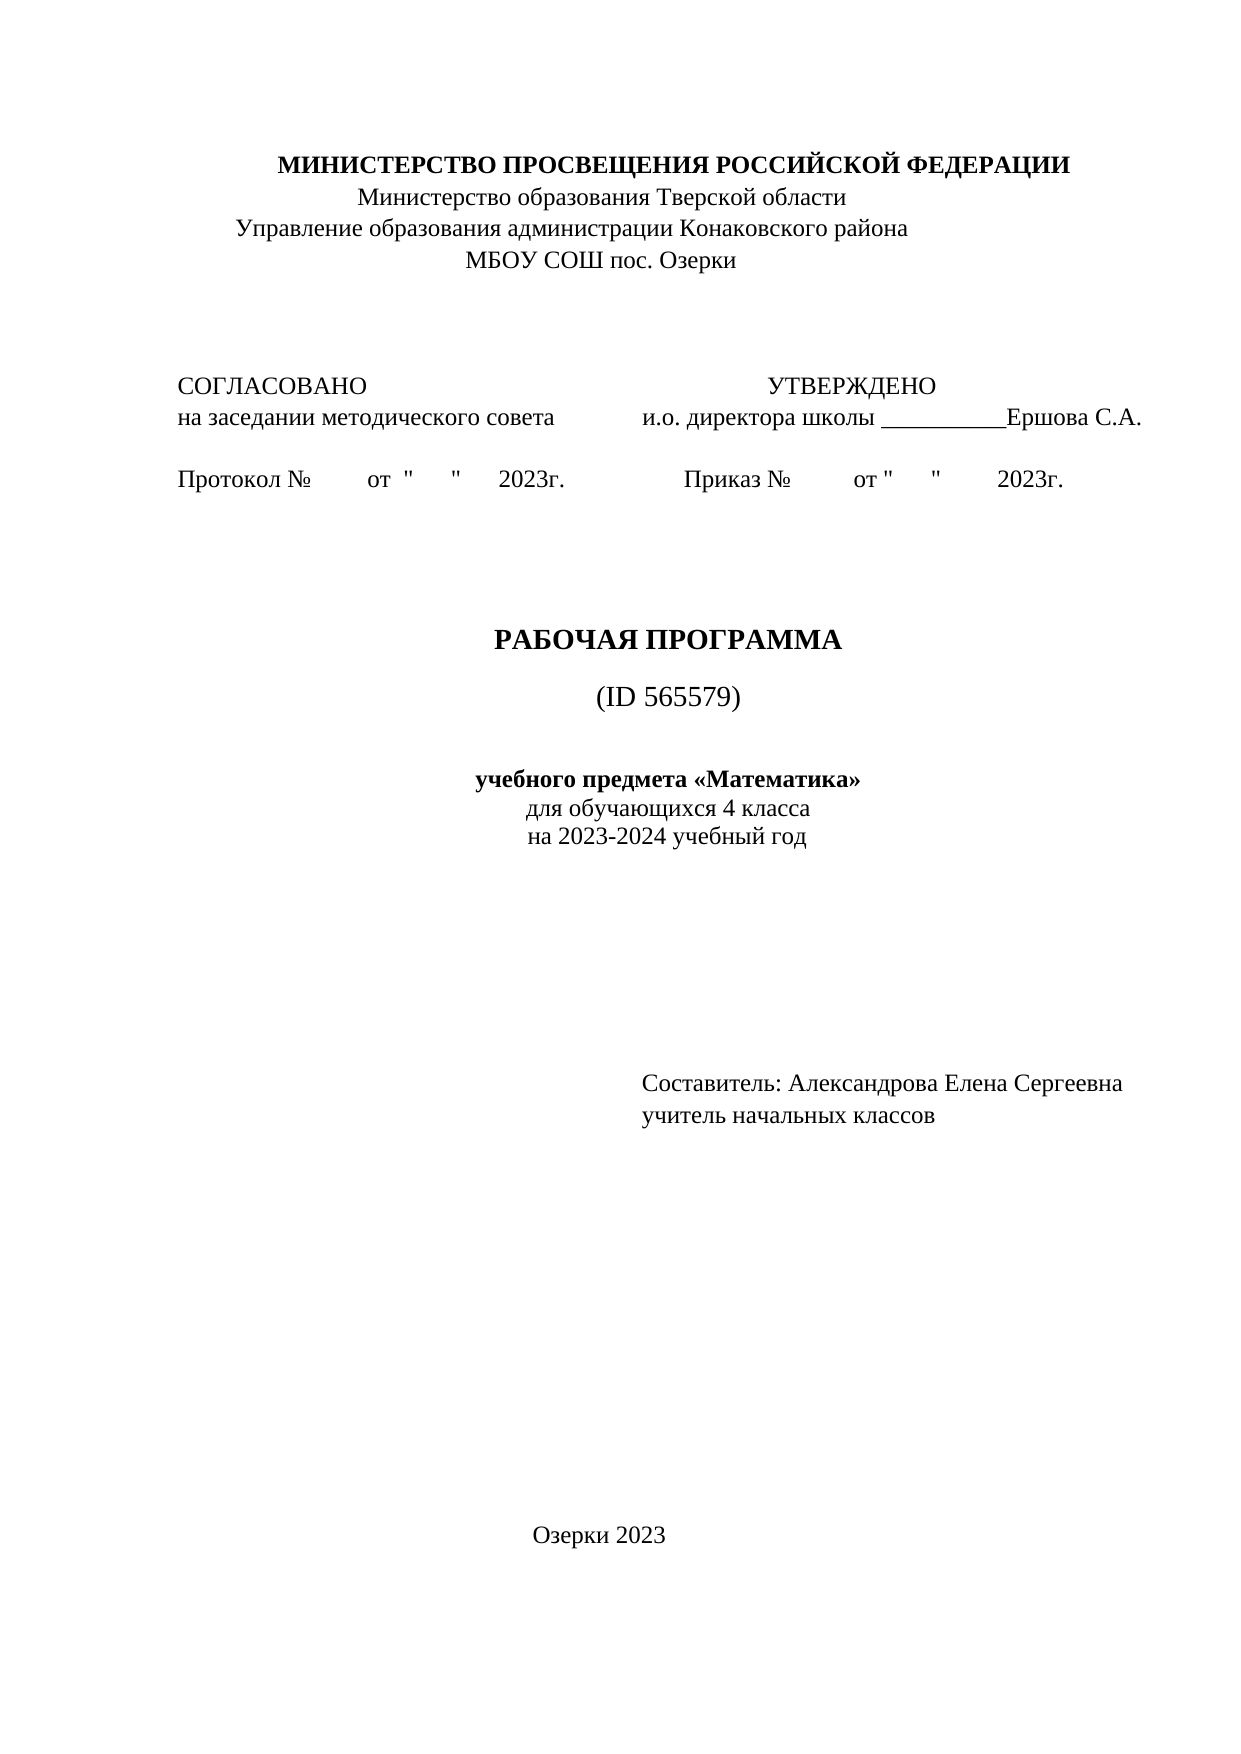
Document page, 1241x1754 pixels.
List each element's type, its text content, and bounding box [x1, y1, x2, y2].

text учитель начальных классов [642, 1100, 1143, 1128]
text Протокол № от " " 2023г. Приказ № от " " 2023г. [177, 464, 1147, 493]
text Составитель: Александрова Елена Сергеевна [642, 1068, 1143, 1097]
text (ID 565579) [190, 679, 1147, 712]
text для обучающихся 4 класса [190, 793, 1147, 821]
text Управление образования администрации Конаковского района [235, 213, 1143, 242]
text СОГЛАСОВАНО УТВЕРЖДЕНО [177, 371, 1147, 400]
text Озерки 2023 [326, 1520, 872, 1549]
text МБОУ СОШ пос. Озерки [326, 245, 875, 273]
text РАБОЧАЯ ПРОГРАММА [190, 622, 1147, 655]
text учебного предмета «Математика» [190, 764, 1147, 793]
text Министерство образования Тверской области [326, 182, 877, 210]
text МИНИСТЕРСТВО ПРОСВЕЩЕНИЯ РОССИЙСКОЙ ФЕДЕРАЦИИ [177, 150, 1147, 179]
text на заседании методического совета и.о. директора школы __________Ершова С.А. [177, 402, 1147, 431]
text на 2023-2024 учебный год [326, 821, 877, 850]
